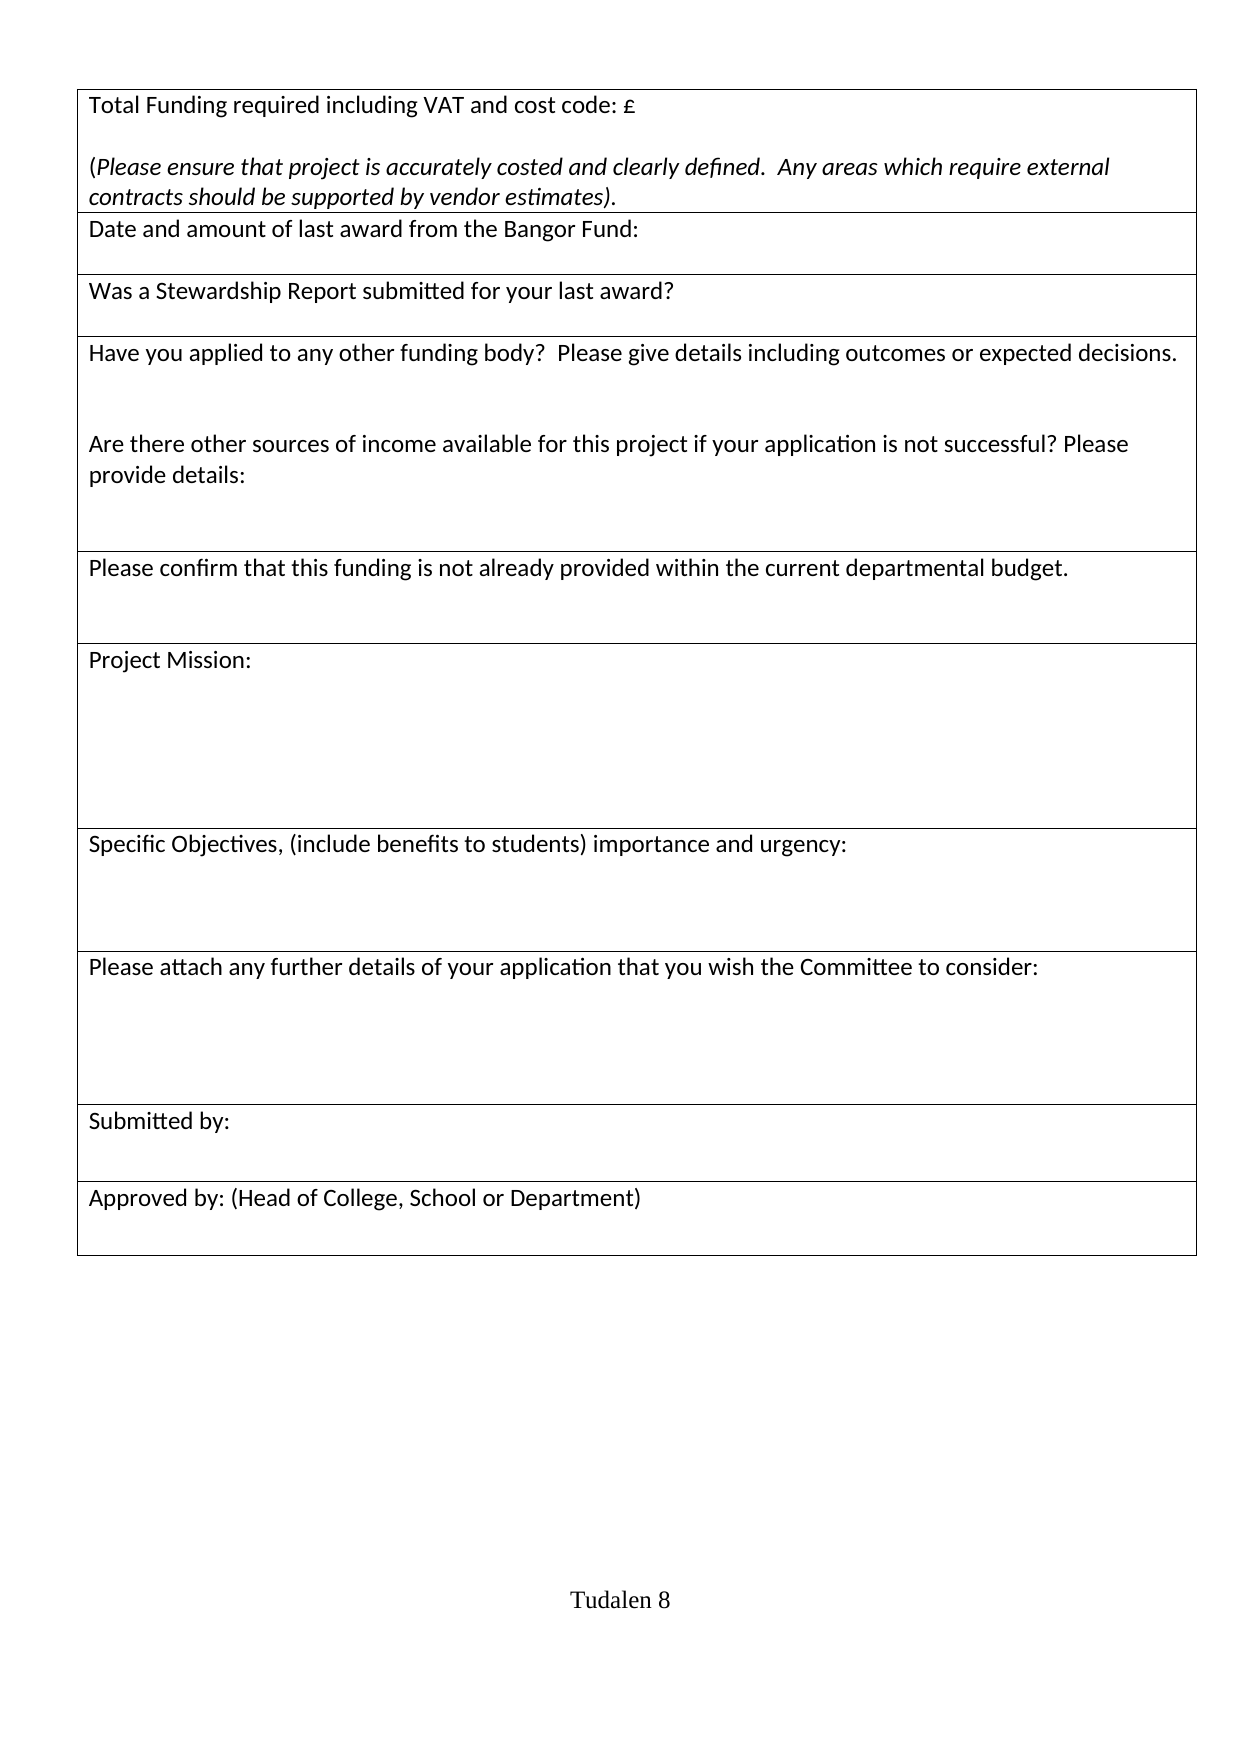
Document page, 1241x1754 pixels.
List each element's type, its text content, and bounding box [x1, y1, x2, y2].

table_cell Please confirm that this funding is not already provided within the current departmental budget. [78, 552, 1196, 643]
table_cell Project Mission: [78, 644, 1196, 827]
table_cell Submitted by: [78, 1105, 1196, 1181]
table_cell Total Funding required including VAT and cost code: £ (Please ensure that project is accurately costed and clearly defined. Any areas which require external contracts should be supported by vendor estimates). [78, 90, 1196, 212]
table_cell Please attach any further details of your application that you wish the Committee to consider: [78, 952, 1196, 1104]
table_cell Was a Stewardship Report submitted for your last award? [78, 275, 1196, 336]
table_cell Specific Objectives, (include benefits to students) importance and urgency: [78, 829, 1196, 951]
table_cell Approved by: (Head of College, School or Department) [78, 1182, 1196, 1254]
table_cell Have you applied to any other funding body? Please give details including outcomes or expected decisions. Are there other sources of income available for this project if your application is not successful? Please provide details: [78, 337, 1196, 551]
table_cell Date and amount of last award from the Bangor Fund: [78, 213, 1196, 274]
